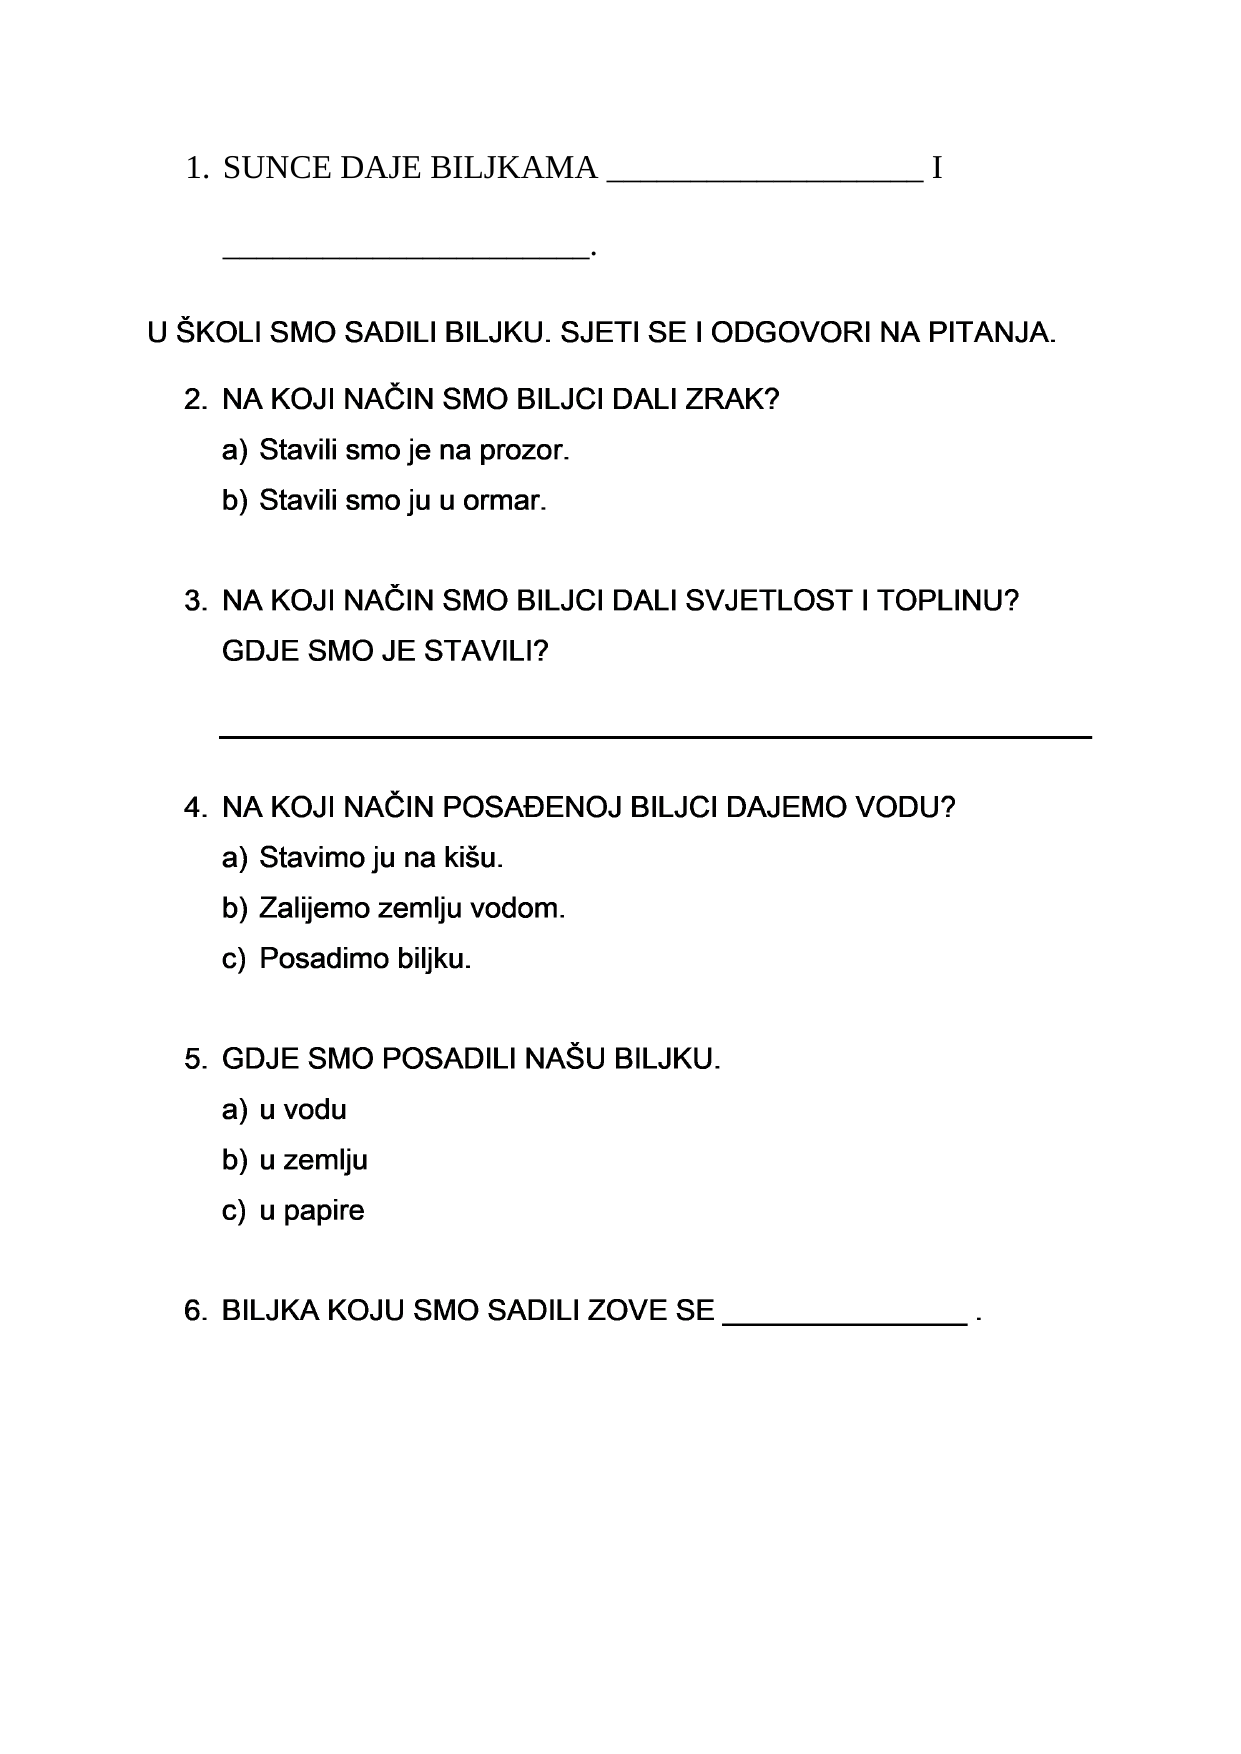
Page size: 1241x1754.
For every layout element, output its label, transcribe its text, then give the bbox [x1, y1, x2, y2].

picture [147, 279, 1093, 1360]
list SUNCE DAJE BILJKAMA ___________________ I [185, 148, 1093, 186]
list ______________________. [223, 224, 1093, 263]
